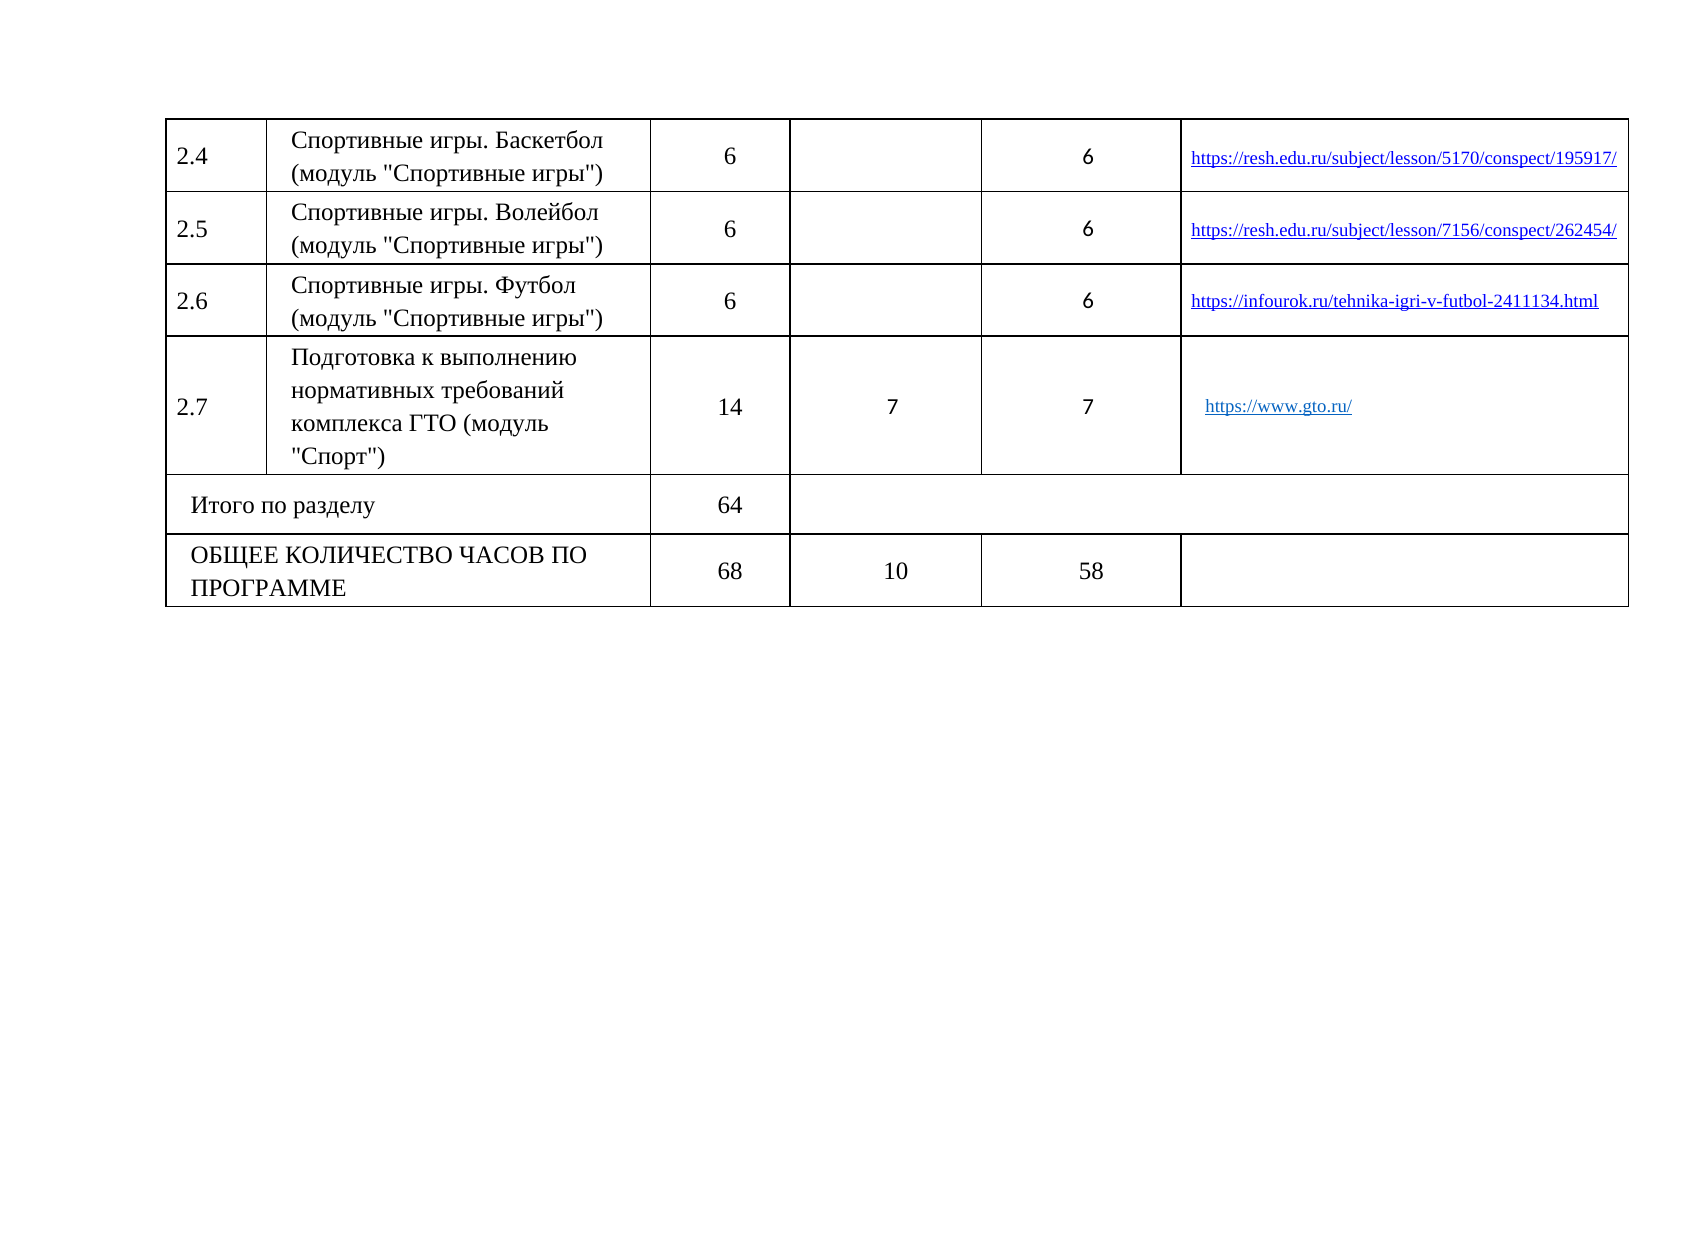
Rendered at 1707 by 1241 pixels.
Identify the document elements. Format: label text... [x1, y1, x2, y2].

table_cell 6 [982, 265, 1180, 335]
table_cell Подготовка к выполнению нормативных требований комплекса ГТО (модуль "Спорт") [267, 337, 650, 474]
table_cell [791, 475, 1628, 533]
table_cell 6 [982, 192, 1180, 263]
table_cell https://resh.edu.ru/subject/lesson/7156/conspect/262454/ [1182, 192, 1628, 263]
table_cell 10 [791, 535, 981, 606]
table_cell 6 [651, 192, 789, 263]
table_cell 14 [651, 337, 789, 474]
table_cell Спортивные игры. Волейбол (модуль "Спортивные игры") [267, 192, 650, 263]
table_cell [791, 120, 981, 191]
table_cell 58 [982, 535, 1180, 606]
table_cell [791, 192, 981, 263]
table_cell https://infourok.ru/tehnika-igri-v-futbol-2411134.html [1182, 265, 1628, 335]
table_cell Итого по разделу [167, 475, 650, 533]
table_cell [1182, 535, 1628, 606]
table_cell 6 [651, 120, 789, 191]
table_cell https://www.gto.ru/ [1182, 337, 1628, 474]
table_cell https://resh.edu.ru/subject/lesson/5170/conspect/195917/ [1182, 120, 1628, 191]
table_cell 2.5 [167, 192, 266, 263]
table_cell 2.6 [167, 265, 266, 335]
table_cell 2.7 [167, 337, 266, 474]
table_cell ОБЩЕЕ КОЛИЧЕСТВО ЧАСОВ ПО ПРОГРАММЕ [167, 535, 650, 606]
table_cell 64 [651, 475, 789, 533]
table_cell 6 [651, 265, 789, 335]
table_cell 6 [982, 120, 1180, 191]
table_cell 7 [791, 337, 981, 474]
table_cell Спортивные игры. Баскетбол (модуль "Спортивные игры") [267, 120, 650, 191]
table_cell [791, 265, 981, 335]
table_cell 68 [651, 535, 789, 606]
table_cell Спортивные игры. Футбол (модуль "Спортивные игры") [267, 265, 650, 335]
table_cell 7 [982, 337, 1180, 474]
table_cell 2.4 [167, 120, 266, 191]
